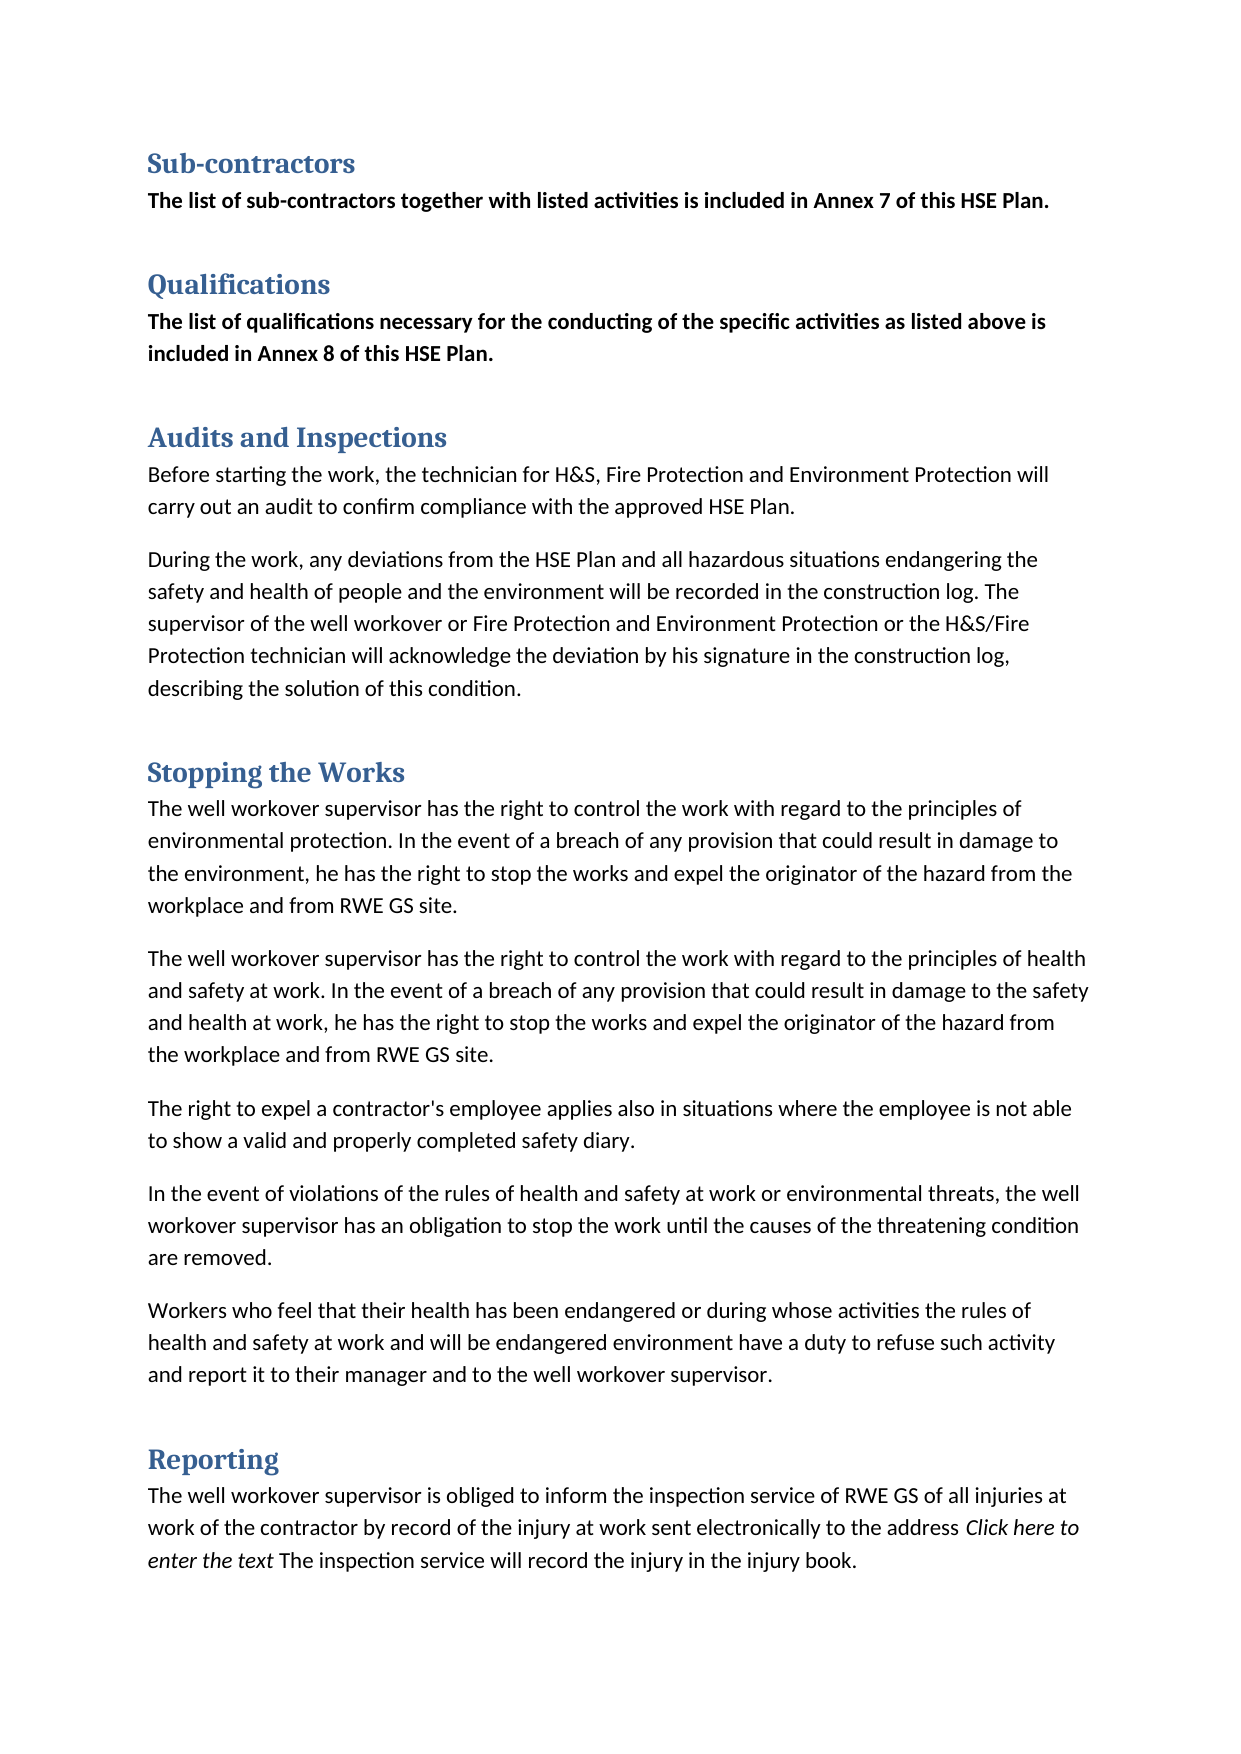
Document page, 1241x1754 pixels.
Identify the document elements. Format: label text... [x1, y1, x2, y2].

text The list of qualifications necessary for the conducting of the specific activities as listed above is included in Annex 8 of this HSE Plan. [148, 307, 1093, 367]
text Workers who feel that their health has been endangered or during whose activities the rules of health and safety at work and will be endangered environment have a duty to refuse such activity and report it to their manager and to the well workover supervisor. [148, 1296, 1093, 1389]
subtitle Stopping the Works [148, 756, 1093, 789]
subtitle Qualifications [148, 268, 1093, 302]
subtitle Sub-contractors [148, 148, 1093, 181]
text The well workover supervisor is obliged to inform the inspection service of RWE GS of all injuries at work of the contractor by record of the injury at work sent electronically to the address The inspection service will record the injury in the injury book. [148, 1481, 1093, 1574]
subtitle Reporting [148, 1443, 1093, 1476]
subtitle Audits and Inspections [148, 421, 1093, 455]
text In the event of violations of the rules of health and safety at work or environmental threats, the well workover supervisor has an obligation to stop the work until the causes of the threatening condition are removed. [148, 1179, 1093, 1271]
text The well workover supervisor has the right to control the work with regard to the principles of health and safety at work. In the event of a breach of any provision that could result in damage to the safety and health at work, he has the right to stop the works and expel the originator of the hazard from the workplace and from RWE GS site. [148, 944, 1093, 1069]
text The right to expel a contractor's employee applies also in situations where the employee is not able to show a valid and properly completed safety diary. [148, 1094, 1093, 1154]
text The list of sub-contractors together with listed activities is included in Annex 7 of this HSE Plan. [148, 186, 1093, 214]
text During the work, any deviations from the HSE Plan and all hazardous situations endangering the safety and health of people and the environment will be recorded in the construction log. The supervisor of the well workover or Fire Protection and Environment Protection or the H&S/Fire Protection technician will acknowledge the deviation by his signature in the construction log, describing the solution of this condition. [148, 545, 1093, 702]
text The well workover supervisor has the right to control the work with regard to the principles of environmental protection. In the event of a breach of any provision that could result in damage to the environment, he has the right to stop the works and expel the originator of the hazard from the workplace and from RWE GS site. [148, 794, 1093, 919]
text Before starting the work, the technician for H&S, Fire Protection and Environment Protection will carry out an audit to confirm compliance with the approved HSE Plan. [148, 460, 1093, 520]
